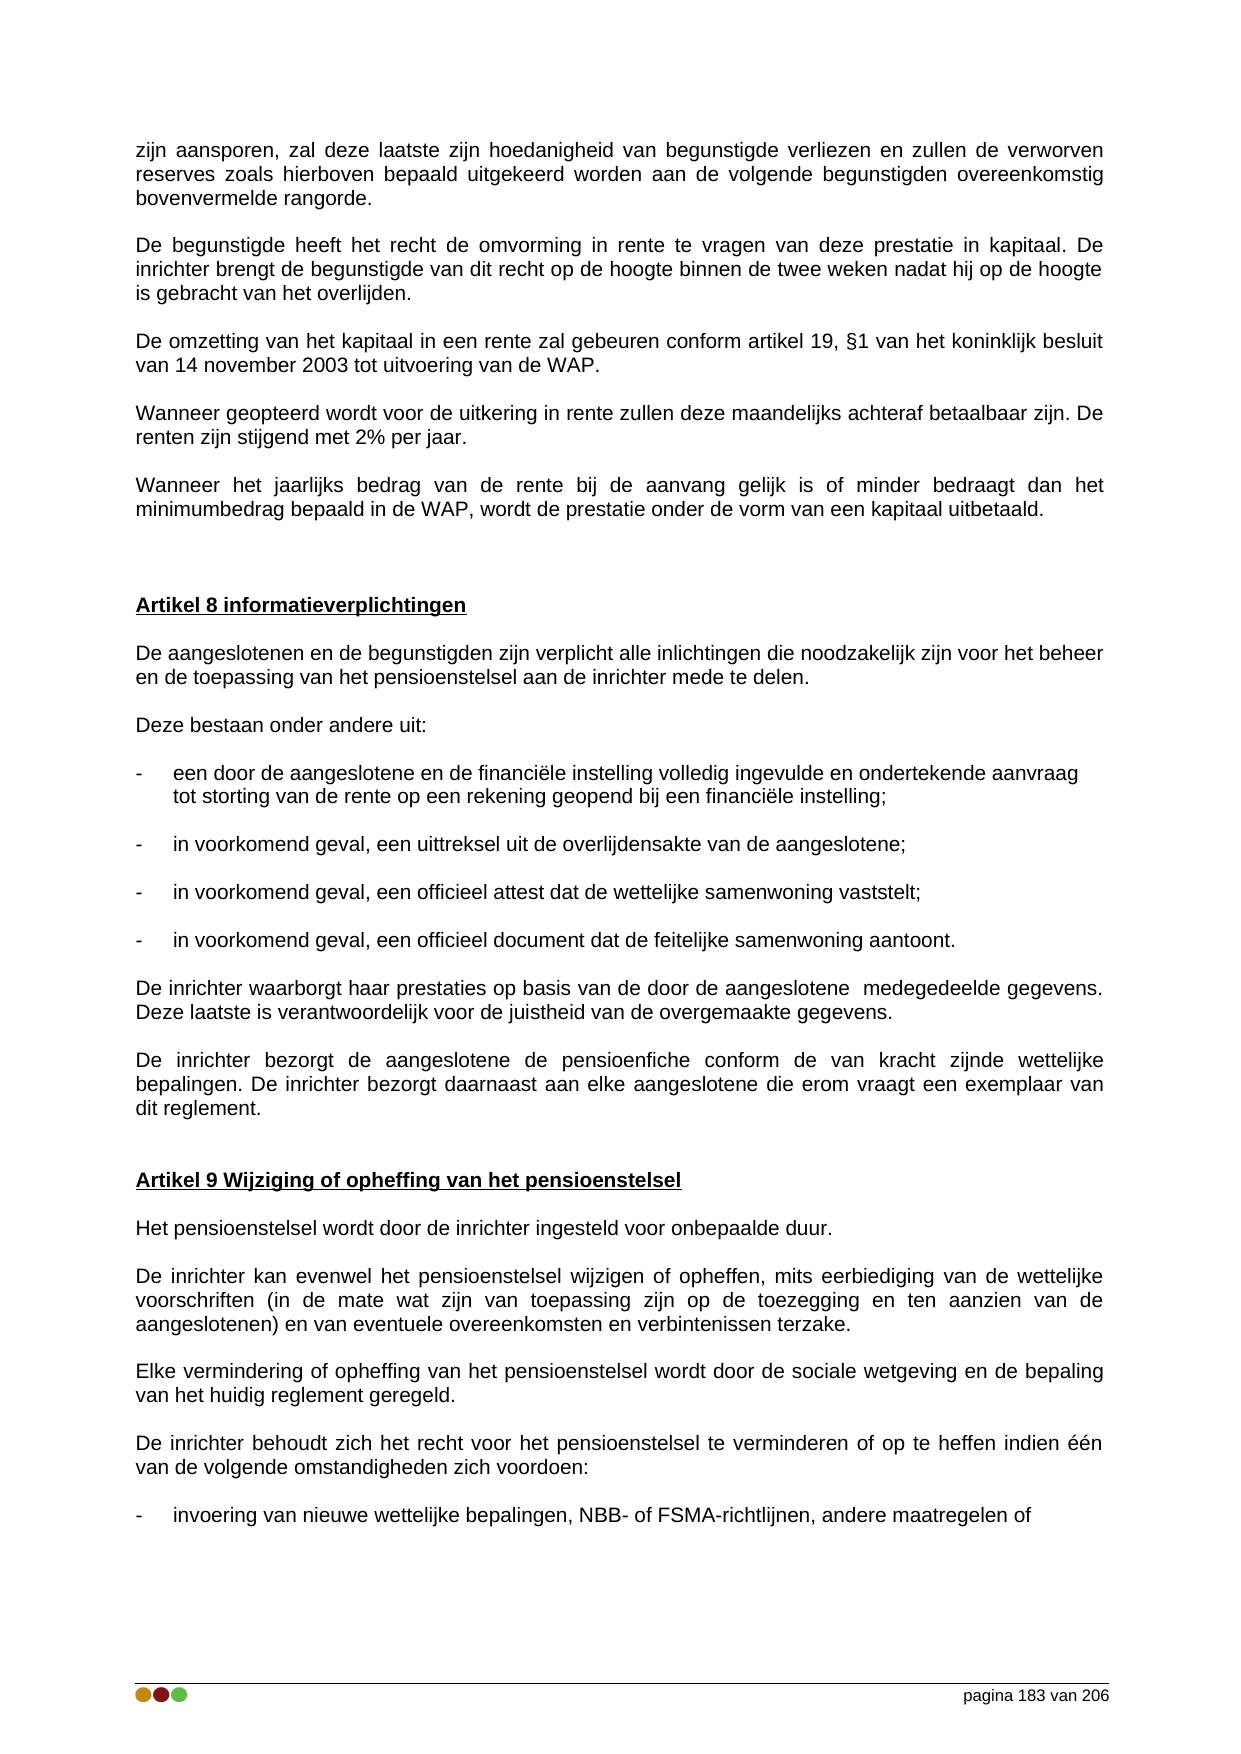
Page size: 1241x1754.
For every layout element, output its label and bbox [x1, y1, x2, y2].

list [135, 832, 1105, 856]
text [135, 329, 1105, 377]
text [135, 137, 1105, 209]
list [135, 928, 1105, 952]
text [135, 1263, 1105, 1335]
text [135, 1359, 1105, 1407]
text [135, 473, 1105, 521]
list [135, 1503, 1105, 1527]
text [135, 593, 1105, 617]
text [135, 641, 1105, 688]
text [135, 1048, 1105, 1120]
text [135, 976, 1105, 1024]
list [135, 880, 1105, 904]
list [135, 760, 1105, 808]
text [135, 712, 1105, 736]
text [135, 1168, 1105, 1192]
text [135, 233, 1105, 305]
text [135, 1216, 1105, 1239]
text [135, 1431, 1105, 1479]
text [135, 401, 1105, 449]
picture [136, 1688, 187, 1702]
